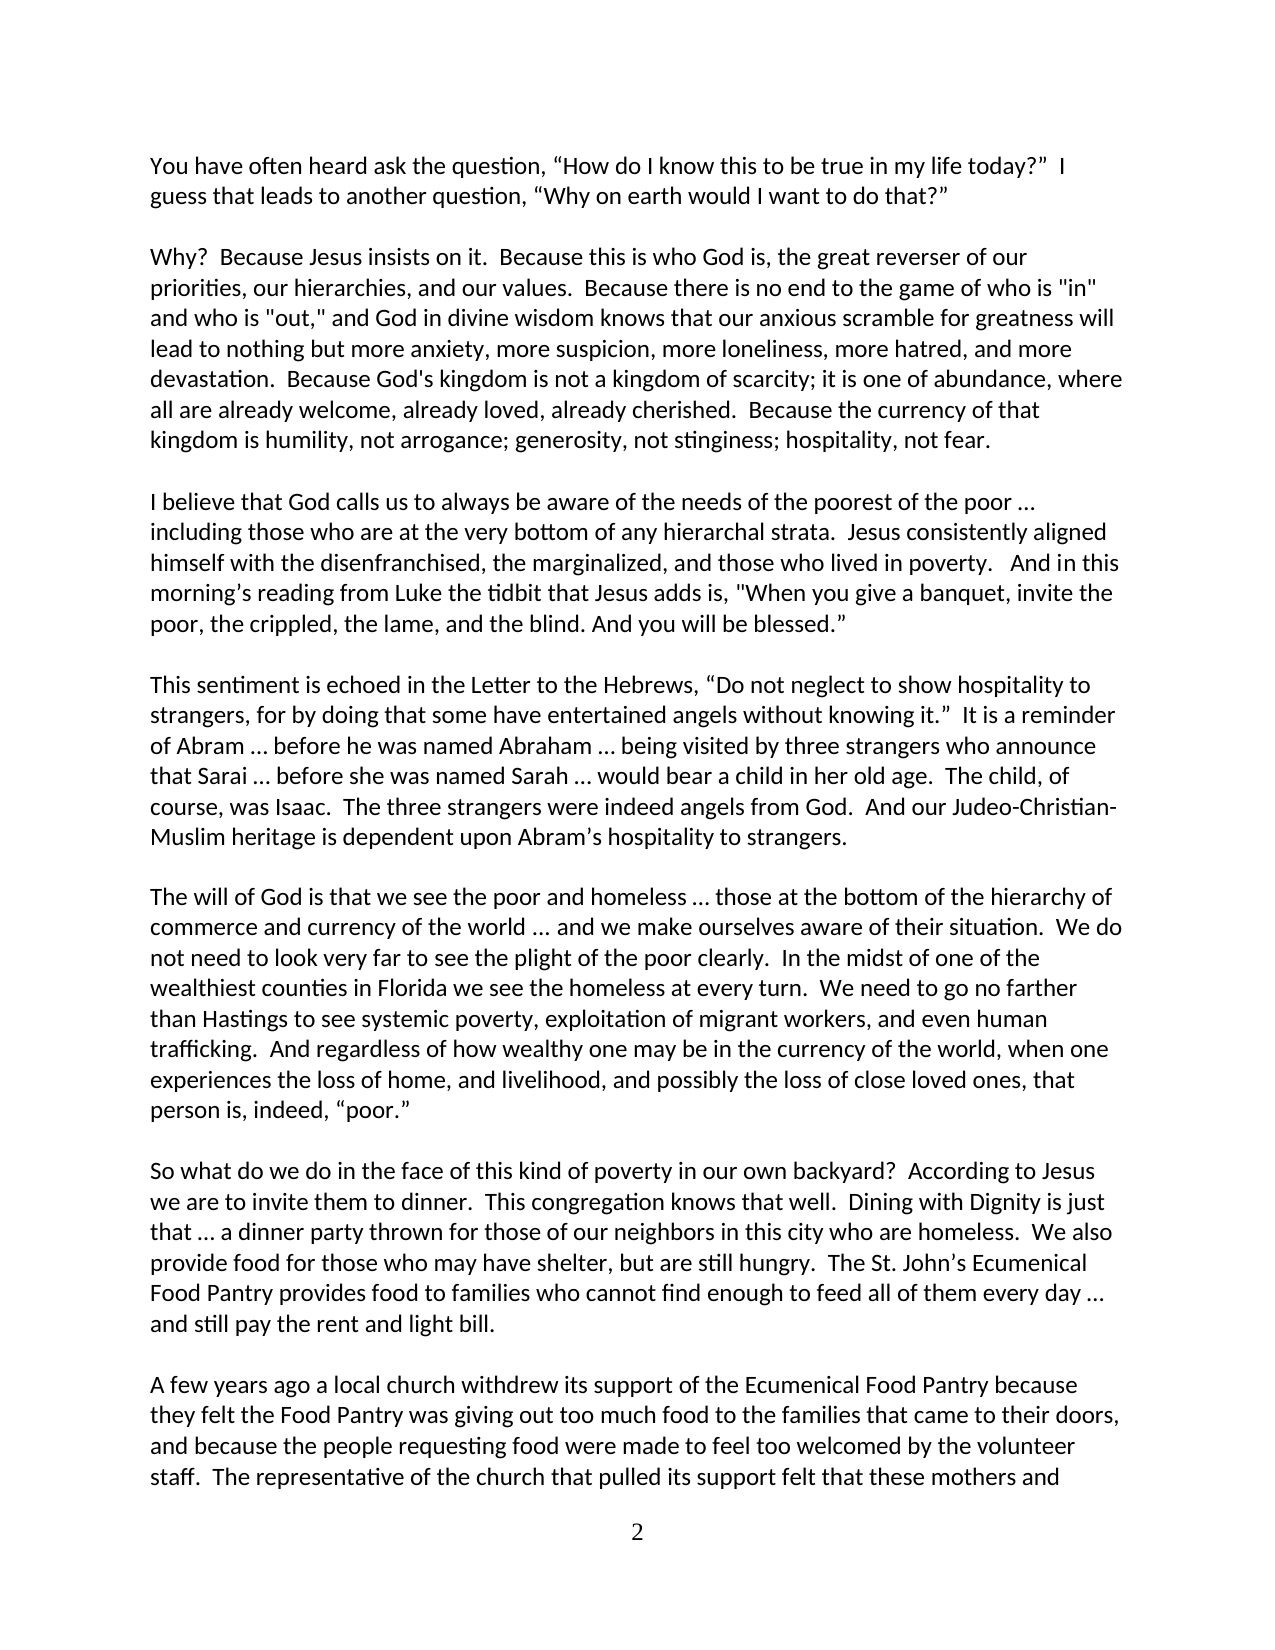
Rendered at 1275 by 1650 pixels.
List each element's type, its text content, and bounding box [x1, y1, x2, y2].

text I believe that God calls us to always be aware of the needs of the poorest of the poor … including those who are at the very bottom of any hierarchal strata. Jesus consistently aligned himself with the disenfranchised, the marginalized, and those who lived in poverty. And in this morning’s reading from Luke the tidbit that Jesus adds is, "When you give a banquet, invite the poor, the crippled, the lame, and the blind. And you will be blessed.” [150, 486, 1125, 638]
text Why? Because Jesus insists on it. Because this is who God is, the great reverser of our priorities, our hierarchies, and our values. Because there is no end to the game of who is "in" and who is "out," and God in divine wisdom knows that our anxious scramble for greatness will lead to nothing but more anxiety, more suspicion, more loneliness, more hatred, and more devastation. Because God's kingdom is not a kingdom of scarcity; it is one of abundance, where all are already welcome, already loved, already cherished. Because the currency of that kingdom is humility, not arrogance; generosity, not stinginess; hospitality, not fear. [150, 242, 1125, 455]
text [150, 1369, 1125, 1491]
text You have often heard ask the question, “How do I know this to be true in my life today?” I guess that leads to another question, “Why on earth would I want to do that?” [150, 150, 1125, 211]
text So what do we do in the face of this kind of poverty in our own backyard? According to Jesus we are to invite them to dinner. This congregation knows that well. Dining with Dignity is just that … a dinner party thrown for those of our neighbors in this city who are homeless. We also provide food for those who may have shelter, but are still hungry. The St. John’s Ecumenical Food Pantry provides food to families who cannot find enough to feed all of them every day … and still pay the rent and light bill. [150, 1155, 1125, 1338]
text This sentiment is echoed in the Letter to the Hebrews, “Do not neglect to show hospitality to strangers, for by doing that some have entertained angels without knowing it.” It is a reminder of Abram … before he was named Abraham … being visited by three strangers who announce that Sarai … before she was named Sarah … would bear a child in her old age. The child, of course, was Isaac. The three strangers were indeed angels from God. And our Judeo-Christian-Muslim heritage is dependent upon Abram’s hospitality to strangers. [150, 669, 1125, 852]
text The will of God is that we see the poor and homeless … those at the bottom of the hierarchy of commerce and currency of the world ... and we make ourselves aware of their situation. We do not need to look very far to see the plight of the poor clearly. In the midst of one of the wealthiest counties in Florida we see the homeless at every turn. We need to go no farther than Hastings to see systemic poverty, exploitation of migrant workers, and even human trafficking. And regardless of how wealthy one may be in the currency of the world, when one experiences the loss of home, and livelihood, and possibly the loss of close loved ones, that person is, indeed, “poor.” [150, 881, 1125, 1125]
